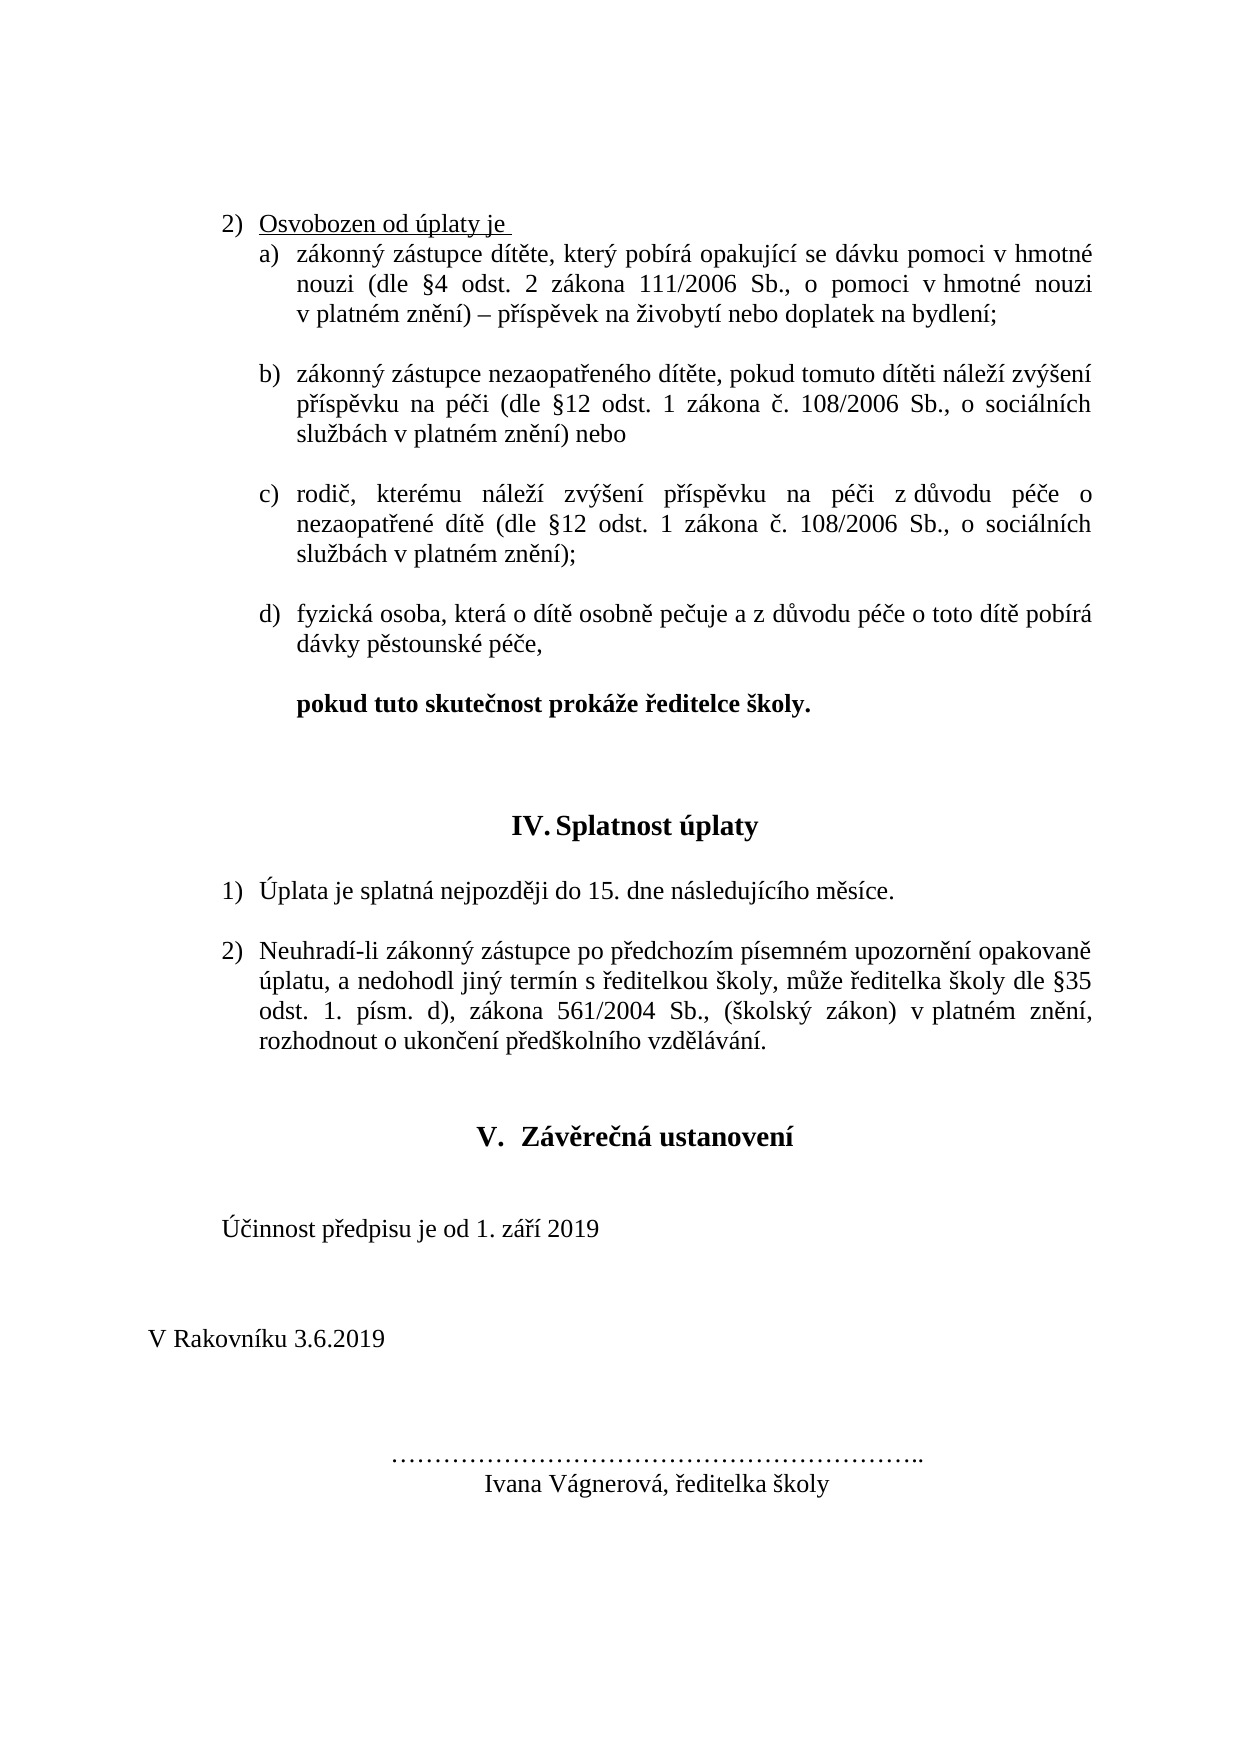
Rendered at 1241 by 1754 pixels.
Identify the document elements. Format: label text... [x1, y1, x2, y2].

list Ivana Vágnerová, ředitelka školy [221, 1468, 1093, 1498]
list zákonný zástupce nezaopatřeného dítěte, pokud tomuto dítěti náleží zvýšení příspěvku na péči (dle §12 odst. 1 zákona č. 108/2006 Sb., o sociálních službách v platném znění) nebo [259, 358, 1093, 448]
list fyzická osoba, která o dítě osobně pečuje a z důvodu péče o toto dítě pobírá dávky pěstounské péče, [259, 598, 1093, 658]
text V Rakovníku 3.6.2019 [148, 1323, 1093, 1353]
list pokud tuto skutečnost prokáže ředitelce školy. [296, 688, 1093, 718]
list Neuhradí-li zákonný zástupce po předchozím písemném upozornění opakovaně úplatu, a nedohodl jiný termín s ředitelkou školy, může ředitelka školy dle §35 odst. 1. písm. d), zákona 561/2004 Sb., (školský zákon) v platném znění, rozhodnout o ukončení předškolního vzdělávání. [221, 935, 1093, 1055]
list …………………………………………………….. [221, 1438, 1093, 1468]
list Závěrečná ustanovení [177, 1119, 1093, 1153]
list zákonný zástupce dítěte, který pobírá opakující se dávku pomoci v hmotné nouzi (dle §4 odst. 2 zákona 111/2006 Sb., o pomoci v hmotné nouzi v platném znění) – příspěvek na živobytí nebo doplatek na bydlení; [259, 238, 1093, 328]
list rodič, kterému náleží zvýšení příspěvku na péči z důvodu péče o nezaopatřené dítě (dle §12 odst. 1 zákona č. 108/2006 Sb., o sociálních službách v platném znění); [259, 478, 1093, 568]
list Splatnost úplaty [177, 808, 1093, 841]
list Osvobozen od úplaty je [221, 208, 1093, 238]
list Účinnost předpisu je od 1. září 2019 [221, 1213, 1093, 1243]
list Úplata je splatná nejpozději do 15. dne následujícího měsíce. [221, 875, 1093, 905]
